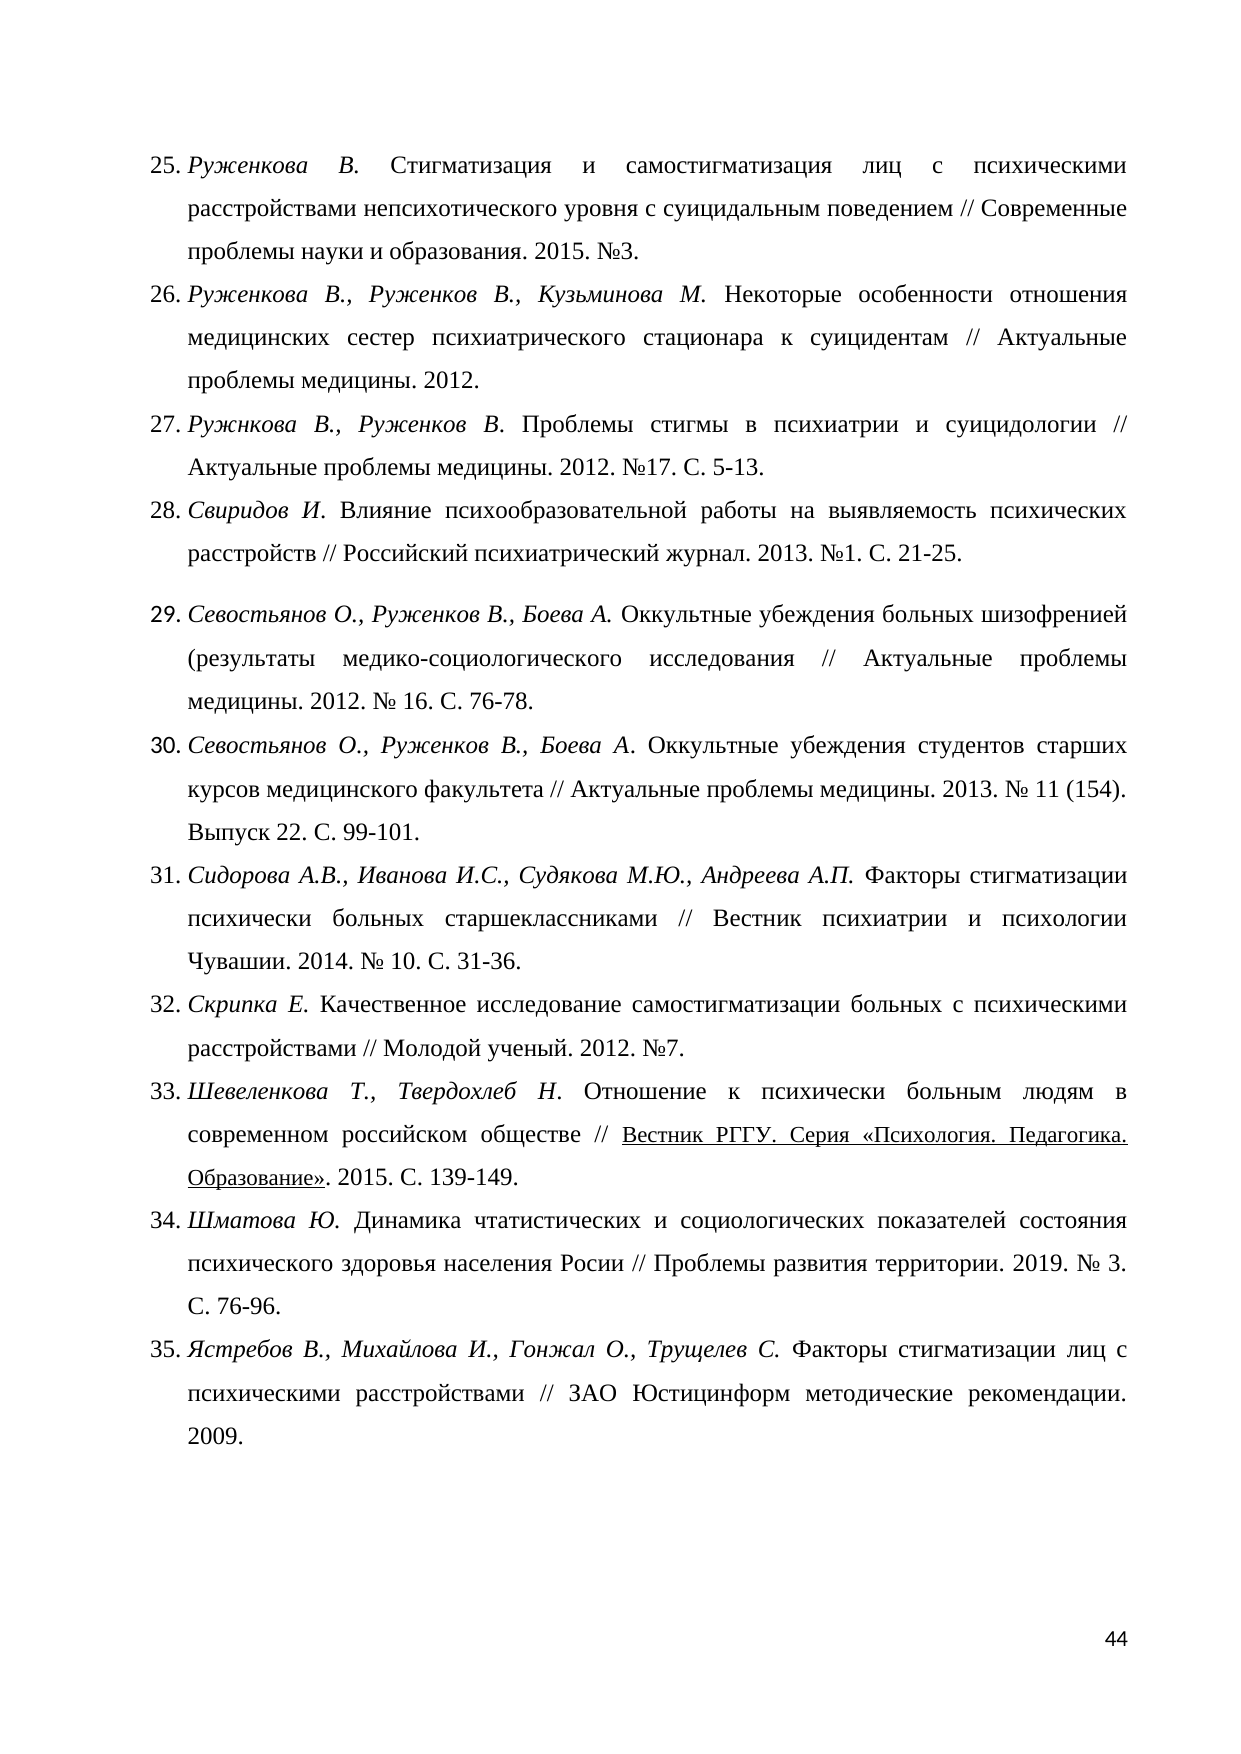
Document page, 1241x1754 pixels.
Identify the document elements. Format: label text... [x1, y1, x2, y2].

list Руженкова В. Стигматизация и самостигматизация лиц с психическими расстройствами непсихотического уровня с суицидальным поведением // Современные проблемы науки и образования. 2015. №3. [150, 150, 1128, 265]
list Севостьянов О., Руженков В., Боева А. Оккультные убеждения больных шизофренией (результаты медико-социологического исследования // Актуальные проблемы медицины. 2012. № 16. С. 76-78. [150, 598, 1128, 715]
list Шматова Ю. Динамика чтатистических и социологических показателей состояния психического здоровья населения Росии // Проблемы развития территории. 2019. № 3. С. 76-96. [150, 1205, 1128, 1320]
list Сидорова А.В., Иванова И.С., Судякова М.Ю., Андреева А.П. Факторы стигматизации психически больных старшеклассниками // Вестник психиатрии и психологии Чувашии. 2014. № 10. С. 31-36. [150, 860, 1128, 975]
list Шевеленкова Т., Твердохлеб Н. Отношение к психически больным людям в современном российском обществе // Вестник РГГУ. Серия «Психология. Педагогика. Образование». 2015. С. 139-149. [150, 1076, 1128, 1191]
list Ружнкова В., Руженков В. Проблемы стигмы в психиатрии и суицидологии // Актуальные проблемы медицины. 2012. №17. С. 5-13. [150, 409, 1128, 481]
list Севостьянов О., Руженков В., Боева А. Оккультные убеждения студентов старших курсов медицинского факультета // Актуальные проблемы медицины. 2013. № 11 (154). Выпуск 22. С. 99-101. [150, 729, 1128, 846]
list Скрипка Е. Качественное исследование самостигматизации больных с психическими расстройствами // Молодой ученый. 2012. №7. [150, 989, 1128, 1061]
list Руженкова В., Руженков В., Кузьминова М. Некоторые особенности отношения медицинских сестер психиатрического стационара к суицидентам // Актуальные проблемы медицины. 2012. [150, 279, 1128, 394]
list Свиридов И. Влияние психообразовательной работы на выявляемость психических расстройств // Российский психиатрический журнал. 2013. №1. С. 21-25. [150, 495, 1128, 567]
list Ястребов В., Михайлова И., Гонжал О., Трущелев С. Факторы стигматизации лиц с психическими расстройствами // ЗАО Юстицинформ методические рекомендации. 2009. [150, 1334, 1128, 1449]
